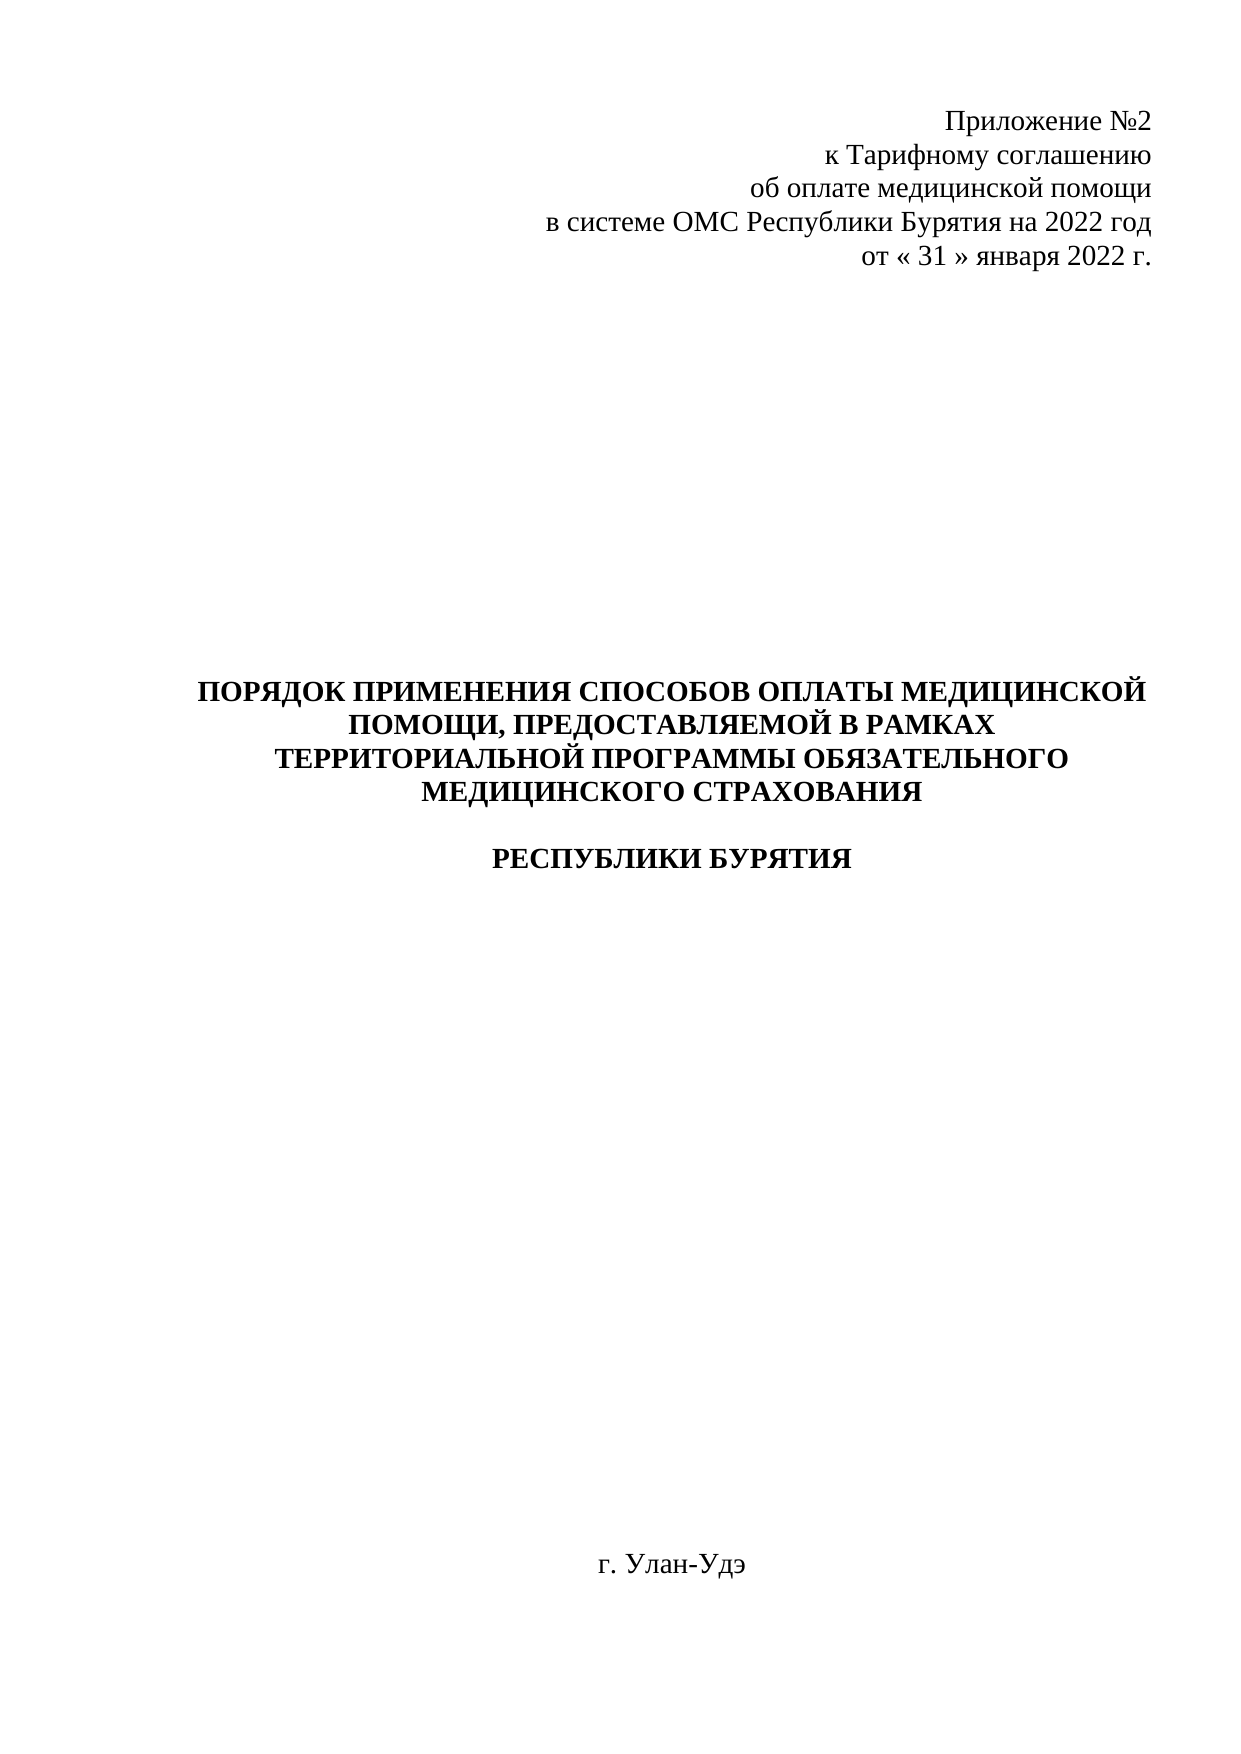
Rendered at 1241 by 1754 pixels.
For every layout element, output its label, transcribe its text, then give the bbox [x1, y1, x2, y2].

text ТЕРРИТОРИАЛЬНОЙ ПРОГРАММЫ ОБЯЗАТЕЛЬНОГО МЕДИЦИНСКОГО СТРАХОВАНИЯ [192, 741, 1152, 808]
text ПОРЯДОК ПРИМЕНЕНИЯ СПОСОБОВ ОПЛАТЫ МЕДИЦИНСКОЙ ПОМОЩИ, ПРЕДОСТАВЛЯЕМОЙ В РАМКАХ [192, 674, 1152, 741]
text от « 31 » января 2022 г. [192, 238, 1152, 271]
text к Тарифному соглашению [192, 137, 1152, 171]
text об оплате медицинской помощи [192, 171, 1152, 204]
text Приложение №2 [192, 103, 1152, 137]
text г. Улан-Удэ [192, 1546, 1152, 1579]
text РЕСПУБЛИКИ БУРЯТИЯ [192, 841, 1152, 875]
text в системе ОМС Республики Бурятия на 2022 год [192, 204, 1152, 238]
